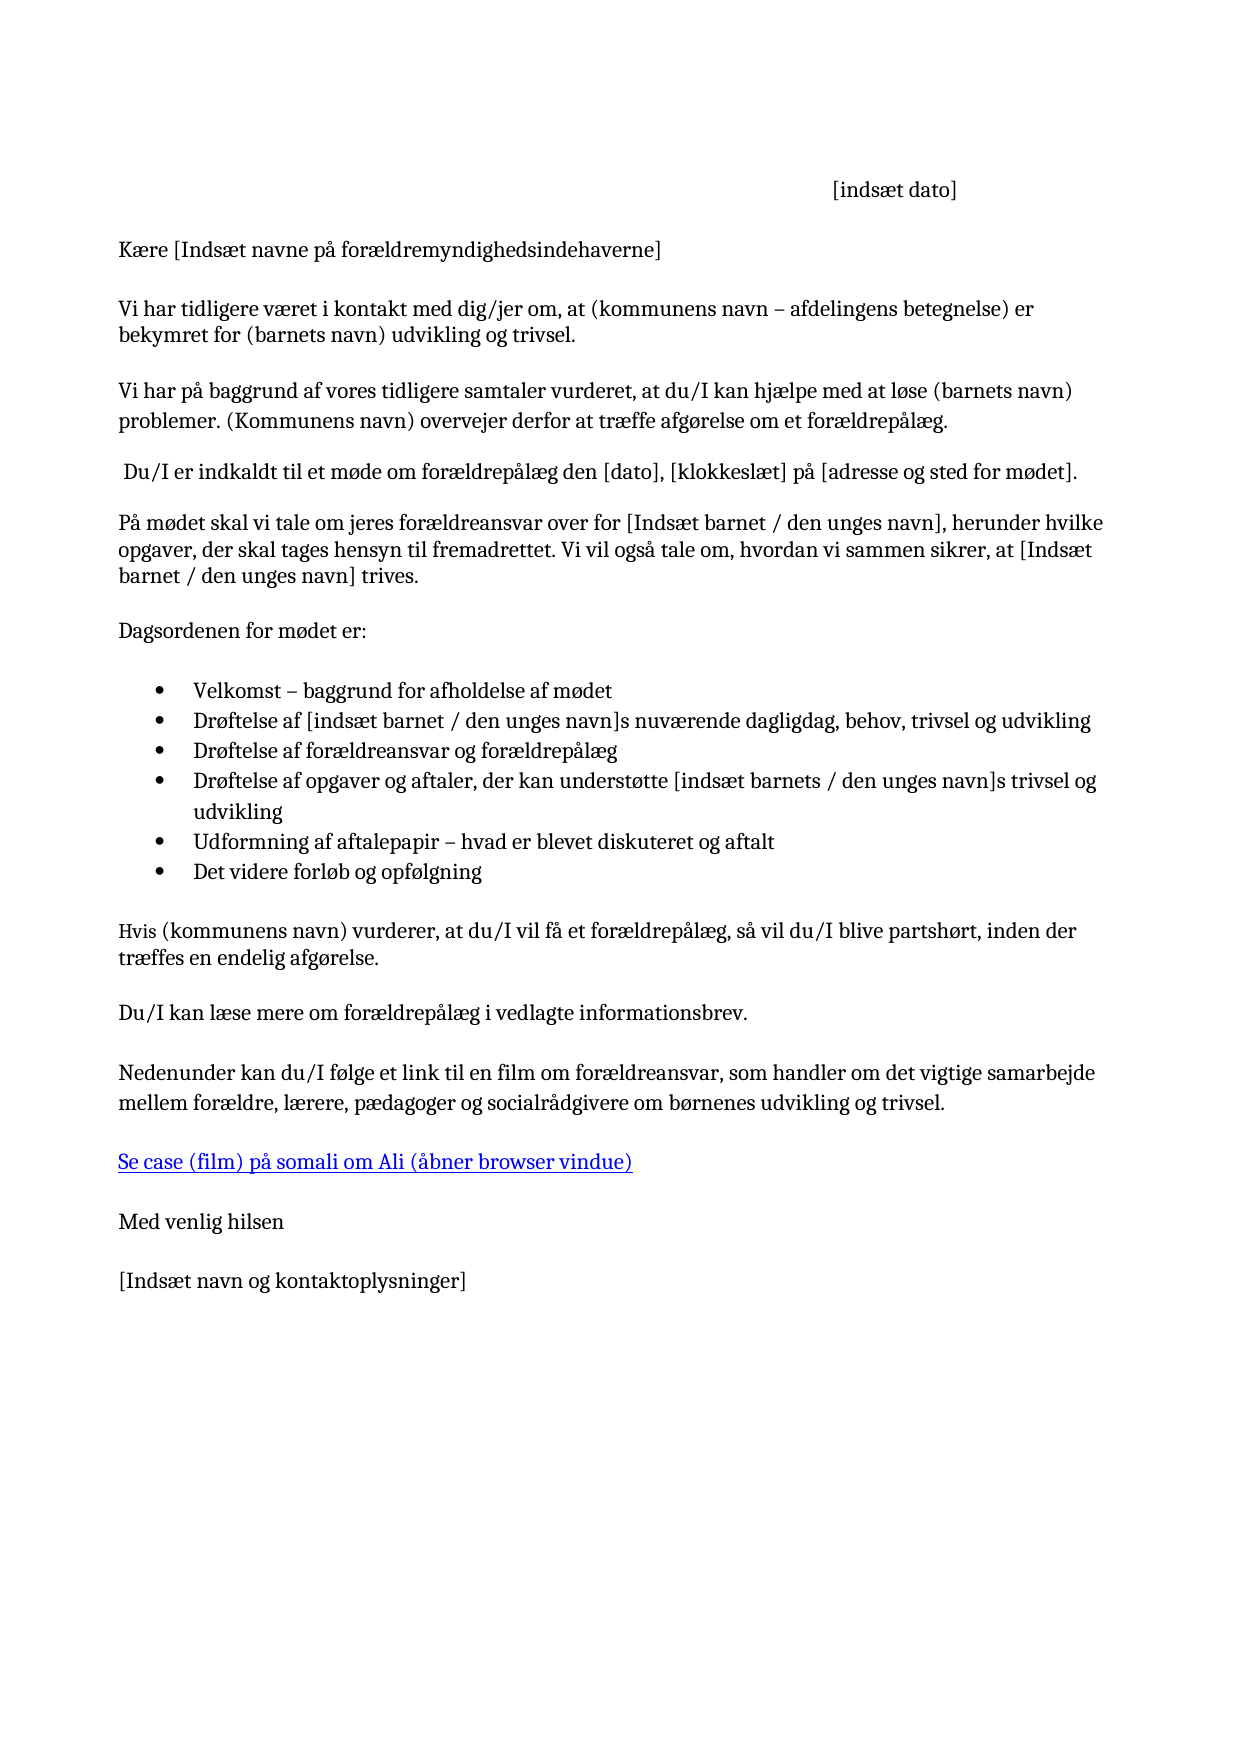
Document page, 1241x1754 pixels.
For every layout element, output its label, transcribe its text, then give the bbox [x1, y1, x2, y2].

text Vi har tidligere været i kontakt med dig/jer om, at (kommunens navn – afdelingens betegnelse) er bekymret for (barnets navn) udvikling og trivsel. [118, 296, 1122, 349]
list Drøftelse af [indsæt barnet / den unges navn]s nuværende dagligdag, behov, trivsel og udvikling [156, 708, 1122, 734]
list Det videre forløb og opfølgning [156, 859, 1122, 885]
text [Indsæt navn og kontaktoplysninger] [118, 1268, 1122, 1294]
text [indsæt dato] [118, 177, 1122, 203]
text Med venlig hilsen [118, 1208, 1122, 1235]
list Drøftelse af opgaver og aftaler, der kan understøtte [indsæt barnets / den unges navn]s trivsel og udvikling [156, 768, 1122, 825]
list Velkomst – baggrund for afholdelse af mødet [156, 678, 1122, 704]
text Kære [Indsæt navne på forældremyndighedsindehaverne] [118, 237, 1122, 263]
text Du/I kan læse mere om forældrepålæg i vedlagte informationsbrev. [118, 1000, 1122, 1027]
text På mødet skal vi tale om jeres forældreansvar over for [Indsæt barnet / den unges navn], herunder hvilke opgaver, der skal tages hensyn til fremadrettet. Vi vil også tale om, hvordan vi sammen sikrer, at [Indsæt barnet / den unges navn] trives. [118, 510, 1122, 589]
text Nedenunder kan du/I følge et link til en film om forældreansvar, som handler om det vigtige samarbejde mellem forældre, lærere, pædagoger og socialrådgivere om børnenes udvikling og trivsel. [118, 1059, 1122, 1116]
text Vi har på baggrund af vores tidligere samtaler vurderet, at du/I kan hjælpe med at løse (barnets navn) problemer. (Kommunens navn) overvejer derfor at træffe afgørelse om et forældrepålæg. [118, 378, 1122, 434]
list Drøftelse af forældreansvar og forældrepålæg [156, 738, 1122, 764]
text Dagsordenen for mødet er: [118, 618, 1122, 645]
text Du/I er indkaldt til et møde om forældrepålæg den [dato], [klokkeslæt] på [adresse og sted for mødet]. [118, 459, 1122, 485]
list Udformning af aftalepapir – hvad er blevet diskuteret og aftalt [156, 829, 1122, 855]
text Hvis (kommunens navn) vurderer, at du/I vil få et forældrepålæg, så vil du/I blive partshørt, inden der træffes en endelig afgørelse. [118, 918, 1122, 971]
text Se case (film) på somali om Ali (åbner browser vindue) [118, 1149, 1122, 1176]
